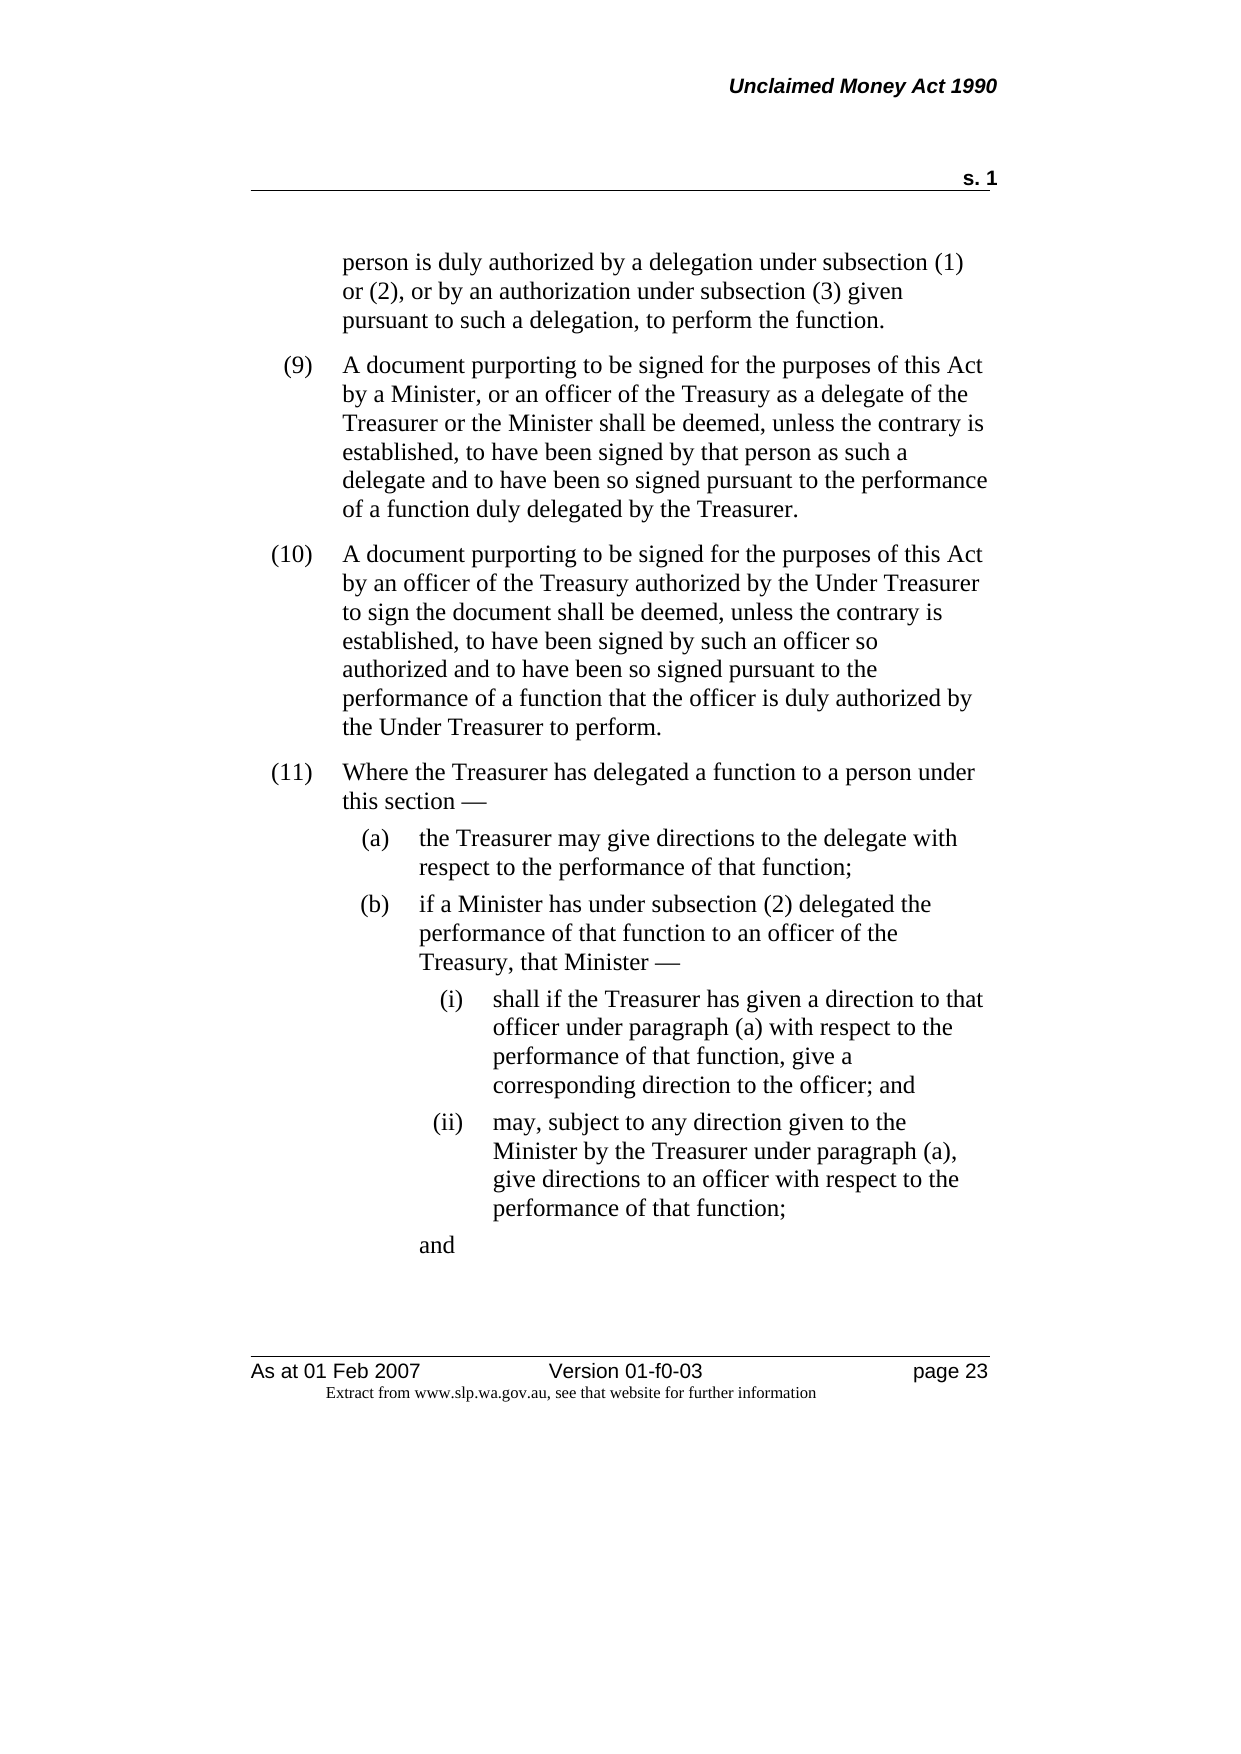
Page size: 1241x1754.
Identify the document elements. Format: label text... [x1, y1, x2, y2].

text (9) A document purporting to be signed for the purposes of this Act by a Minister, or an officer of the Treasury as a delegate of the Treasurer or the Minister shall be deemed, unless the contrary is established, to have been signed by that person as such a delegate and to have been so signed pursuant to the performance of a function duly delegated by the Treasurer. [251, 350, 990, 523]
text (b) if a Minister has under subsection (2) delegated the performance of that function to an officer of the Treasury, that Minister — [251, 889, 990, 975]
text (10) A document purporting to be signed for the purposes of this Act by an officer of the Treasury authorized by the Under Treasurer to sign the document shall be deemed, unless the contrary is established, to have been signed by such an officer so authorized and to have been so signed pursuant to the performance of a function that the officer is duly authorized by the Under Treasurer to perform. [251, 539, 990, 741]
text (i) shall if the Treasurer has given a direction to that officer under paragraph (a) with respect to the performance of that function, give a corresponding direction to the officer; and [251, 984, 990, 1099]
text (a) the Treasurer may give directions to the delegate with respect to the performance of that function; [251, 823, 990, 881]
text (ii) may, subject to any direction given to the Minister by the Treasurer under paragraph (a), give directions to an officer with respect to the performance of that function; [251, 1107, 990, 1222]
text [251, 247, 990, 334]
text and [251, 1230, 990, 1259]
text (11) Where the Treasurer has delegated a function to a person under this section — [251, 757, 990, 815]
